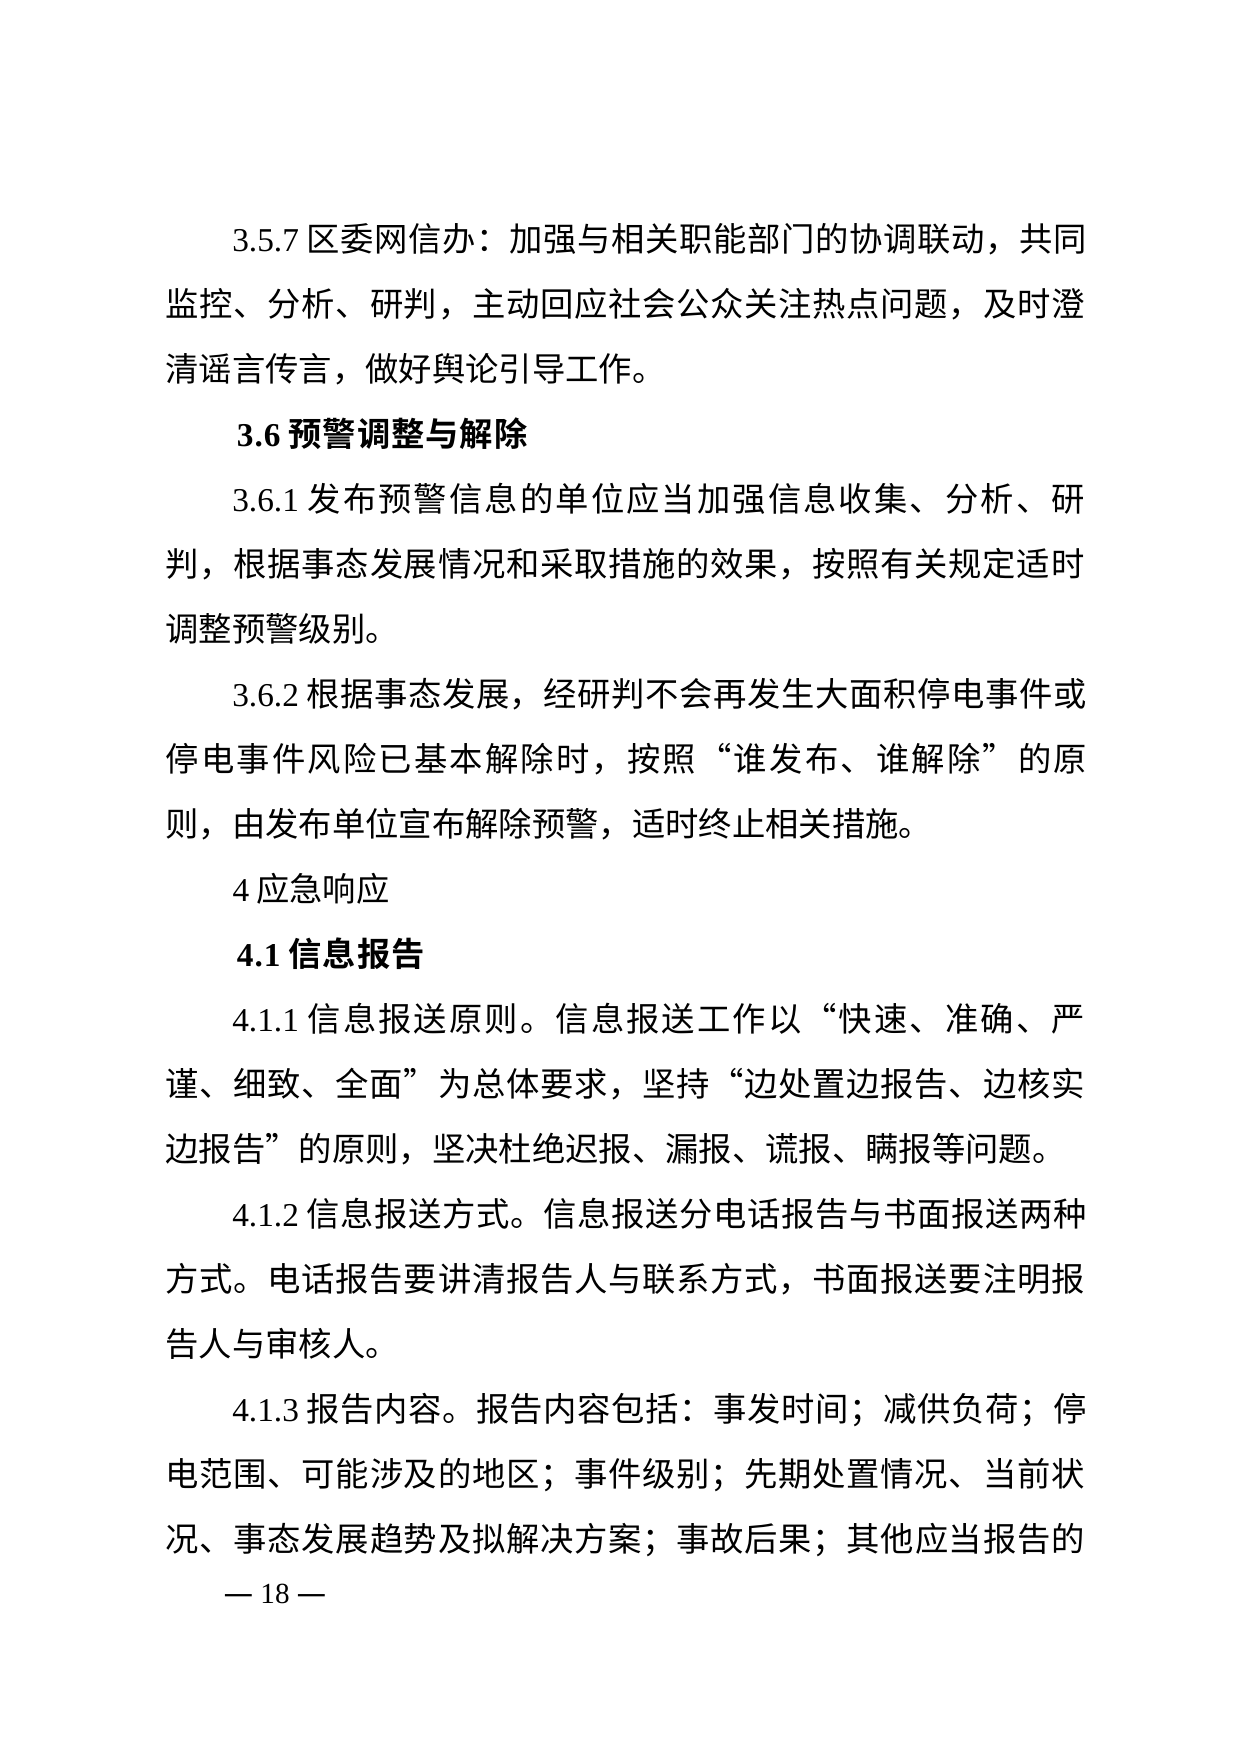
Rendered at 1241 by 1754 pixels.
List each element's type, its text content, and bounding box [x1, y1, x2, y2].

text 3.5.7区委网信办：加强与相关职能部门的协调联动，共同监控、分析、研判，主动回应社会公众关注热点问题，及时澄清谣言传言，做好舆论引导工作。 [165, 204, 1087, 399]
subtitle 3.6预警调整与解除 [165, 399, 1087, 464]
subtitle 4.1信息报告 [165, 919, 1087, 984]
text 3.6.2根据事态发展，经研判不会再发生大面积停电事件或停电事件风险已基本解除时，按照“谁发布、谁解除”的原则，由发布单位宣布解除预警，适时终止相关措施。 [165, 659, 1087, 854]
subtitle 4应急响应 [165, 854, 1087, 919]
text 4.1.1信息报送原则。信息报送工作以“快速、准确、严谨、细致、全面”为总体要求，坚持“边处置边报告、边核实边报告”的原则，坚决杜绝迟报、漏报、谎报、瞒报等问题。 [165, 984, 1087, 1179]
text 4.1.2信息报送方式。信息报送分电话报告与书面报送两种方式。电话报告要讲清报告人与联系方式，书面报送要注明报告人与审核人。 [165, 1179, 1087, 1374]
text 3.6.1发布预警信息的单位应当加强信息收集、分析、研判，根据事态发展情况和采取措施的效果，按照有关规定适时调整预警级别。 [165, 464, 1087, 659]
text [165, 1374, 1087, 1569]
